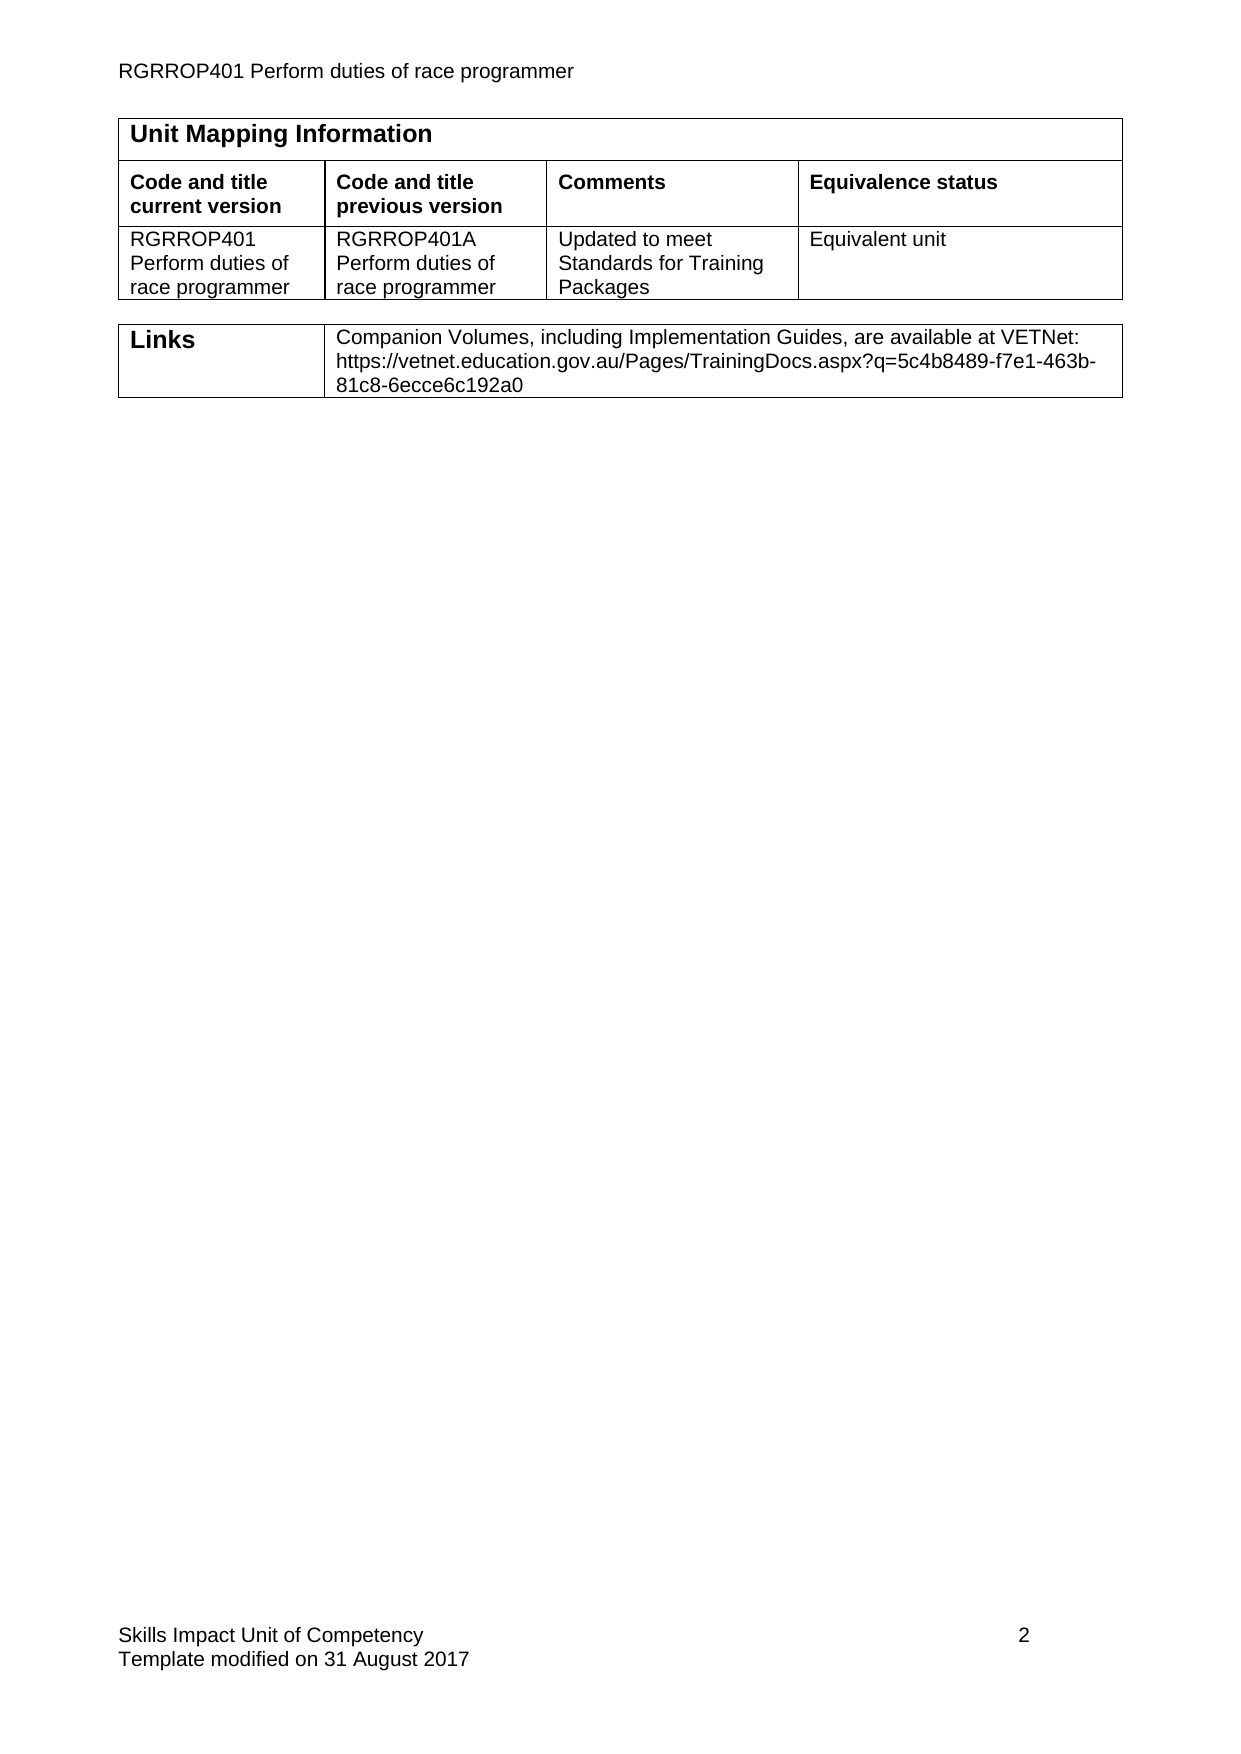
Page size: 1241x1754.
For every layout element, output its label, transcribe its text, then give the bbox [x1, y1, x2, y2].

table_cell RGRROP401 Perform duties of race programmer [119, 227, 324, 299]
table_header Unit Mapping Information [119, 119, 1122, 160]
table_cell Code and title current version [119, 161, 324, 226]
table_header Companion Volumes, including Implementation Guides, are available at VETNet: https://vetnet.education.gov.au/Pages/TrainingDocs.aspx?q=5c4b8489-f7e1-463b-81c8-6ecce6c192a0 [325, 325, 1122, 397]
table_cell RGRROP401A Perform duties of race programmer [326, 227, 546, 299]
table_cell Equivalent unit [799, 227, 1122, 299]
table_header Links [119, 325, 324, 397]
table_cell Comments [547, 161, 798, 226]
table_cell Equivalence status [799, 161, 1122, 226]
table_cell Updated to meet Standards for Training Packages [547, 227, 798, 299]
table_cell Code and title previous version [326, 161, 546, 226]
